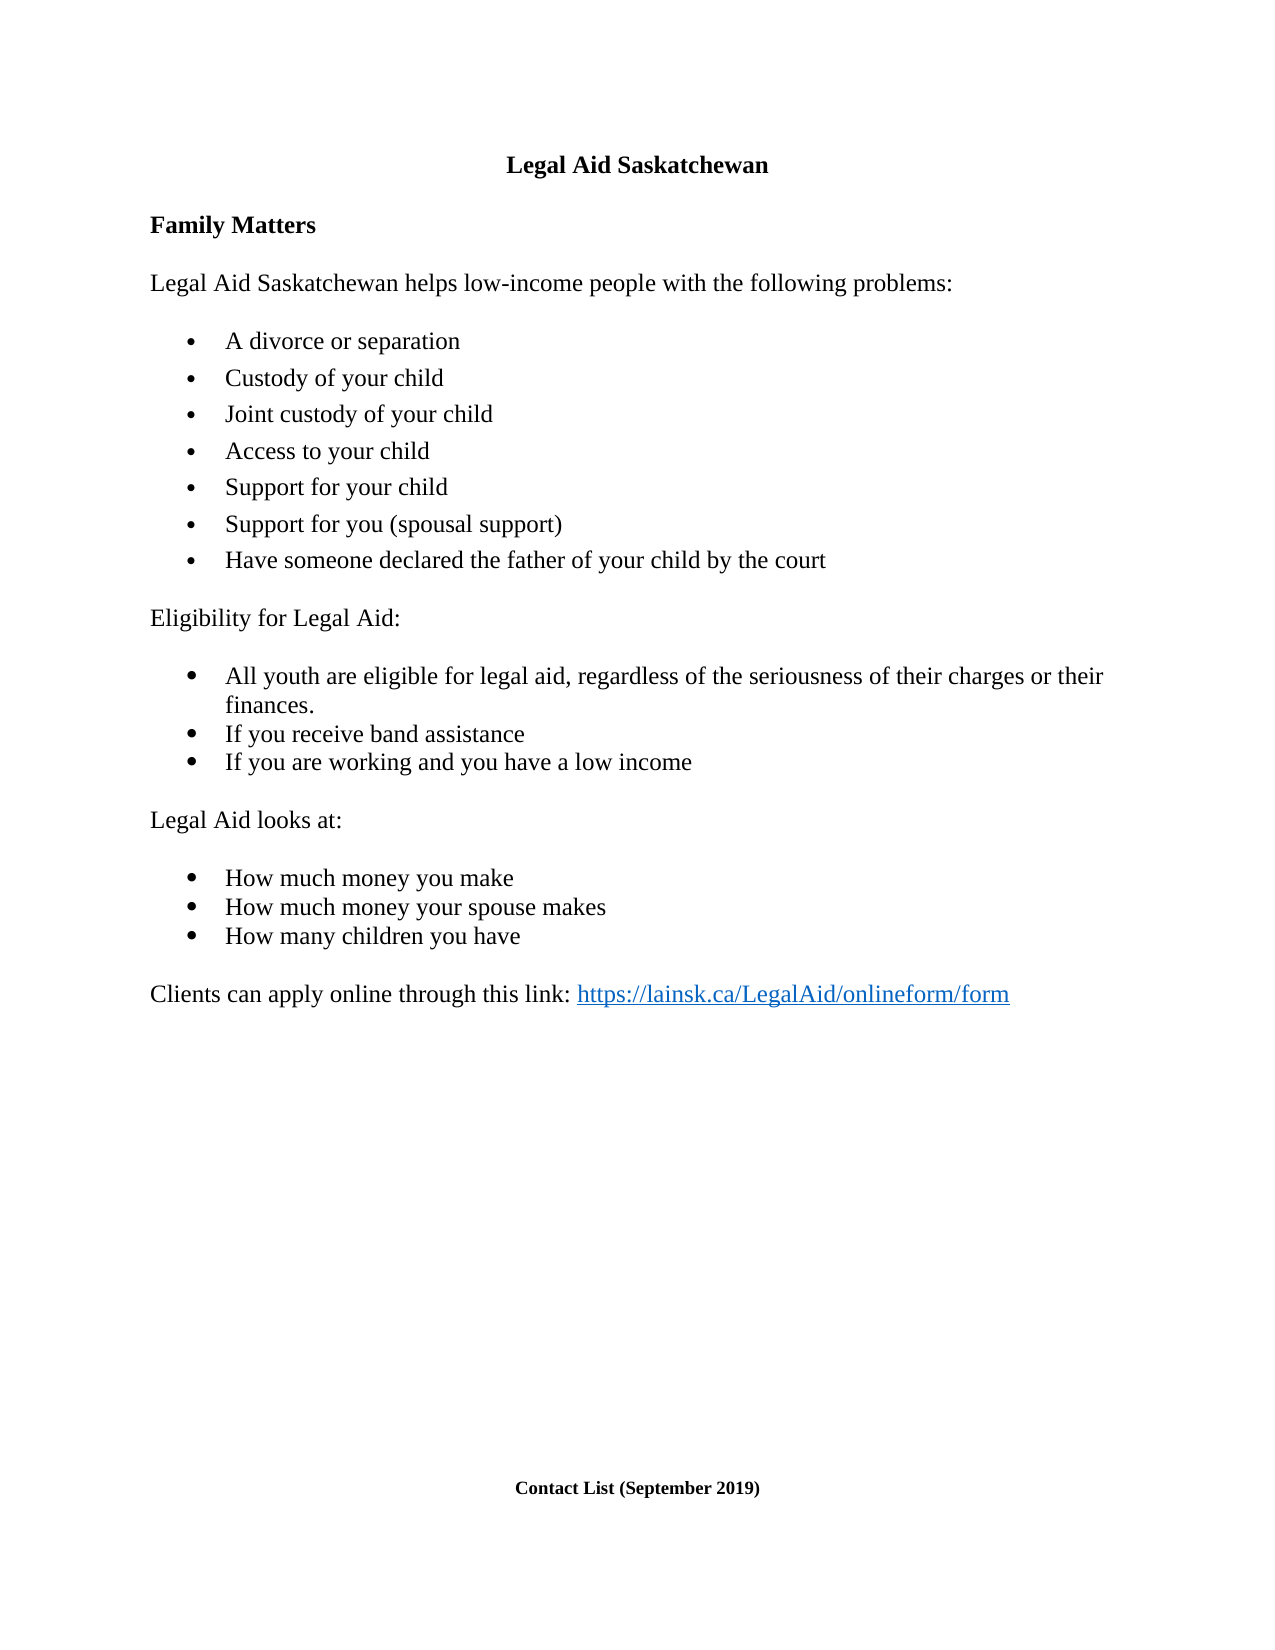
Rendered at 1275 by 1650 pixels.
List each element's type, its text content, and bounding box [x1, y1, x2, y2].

text Legal Aid Saskatchewan [150, 150, 1125, 179]
list If you are working and you have a low income [187, 747, 1125, 776]
text Contact List (September 2019) [150, 1474, 1125, 1499]
list Have someone declared the father of your child by the court [187, 545, 1125, 574]
list Joint custody of your child [187, 399, 1125, 428]
list Support for you (spousal support) [187, 509, 1125, 538]
list Access to your child [187, 436, 1125, 464]
list If you receive band assistance [187, 719, 1125, 747]
list How much money you make [187, 863, 1125, 892]
text Family Matters [150, 210, 1125, 239]
list Support for your child [187, 472, 1125, 501]
list How many children you have [187, 921, 1125, 949]
text Eligibility for Legal Aid: [150, 603, 1125, 632]
text Legal Aid Saskatchewan helps low-income people with the following problems: [150, 268, 1125, 297]
text Legal Aid looks at: [150, 805, 1125, 834]
list A divorce or separation [187, 326, 1125, 355]
list How much money your spouse makes [187, 892, 1125, 921]
list All youth are eligible for legal aid, regardless of the seriousness of their charges or their finances. [187, 661, 1125, 719]
text Clients can apply online through this link: https://lainsk.ca/LegalAid/onlineform/form [150, 979, 1125, 1007]
list Custody of your child [187, 363, 1125, 391]
